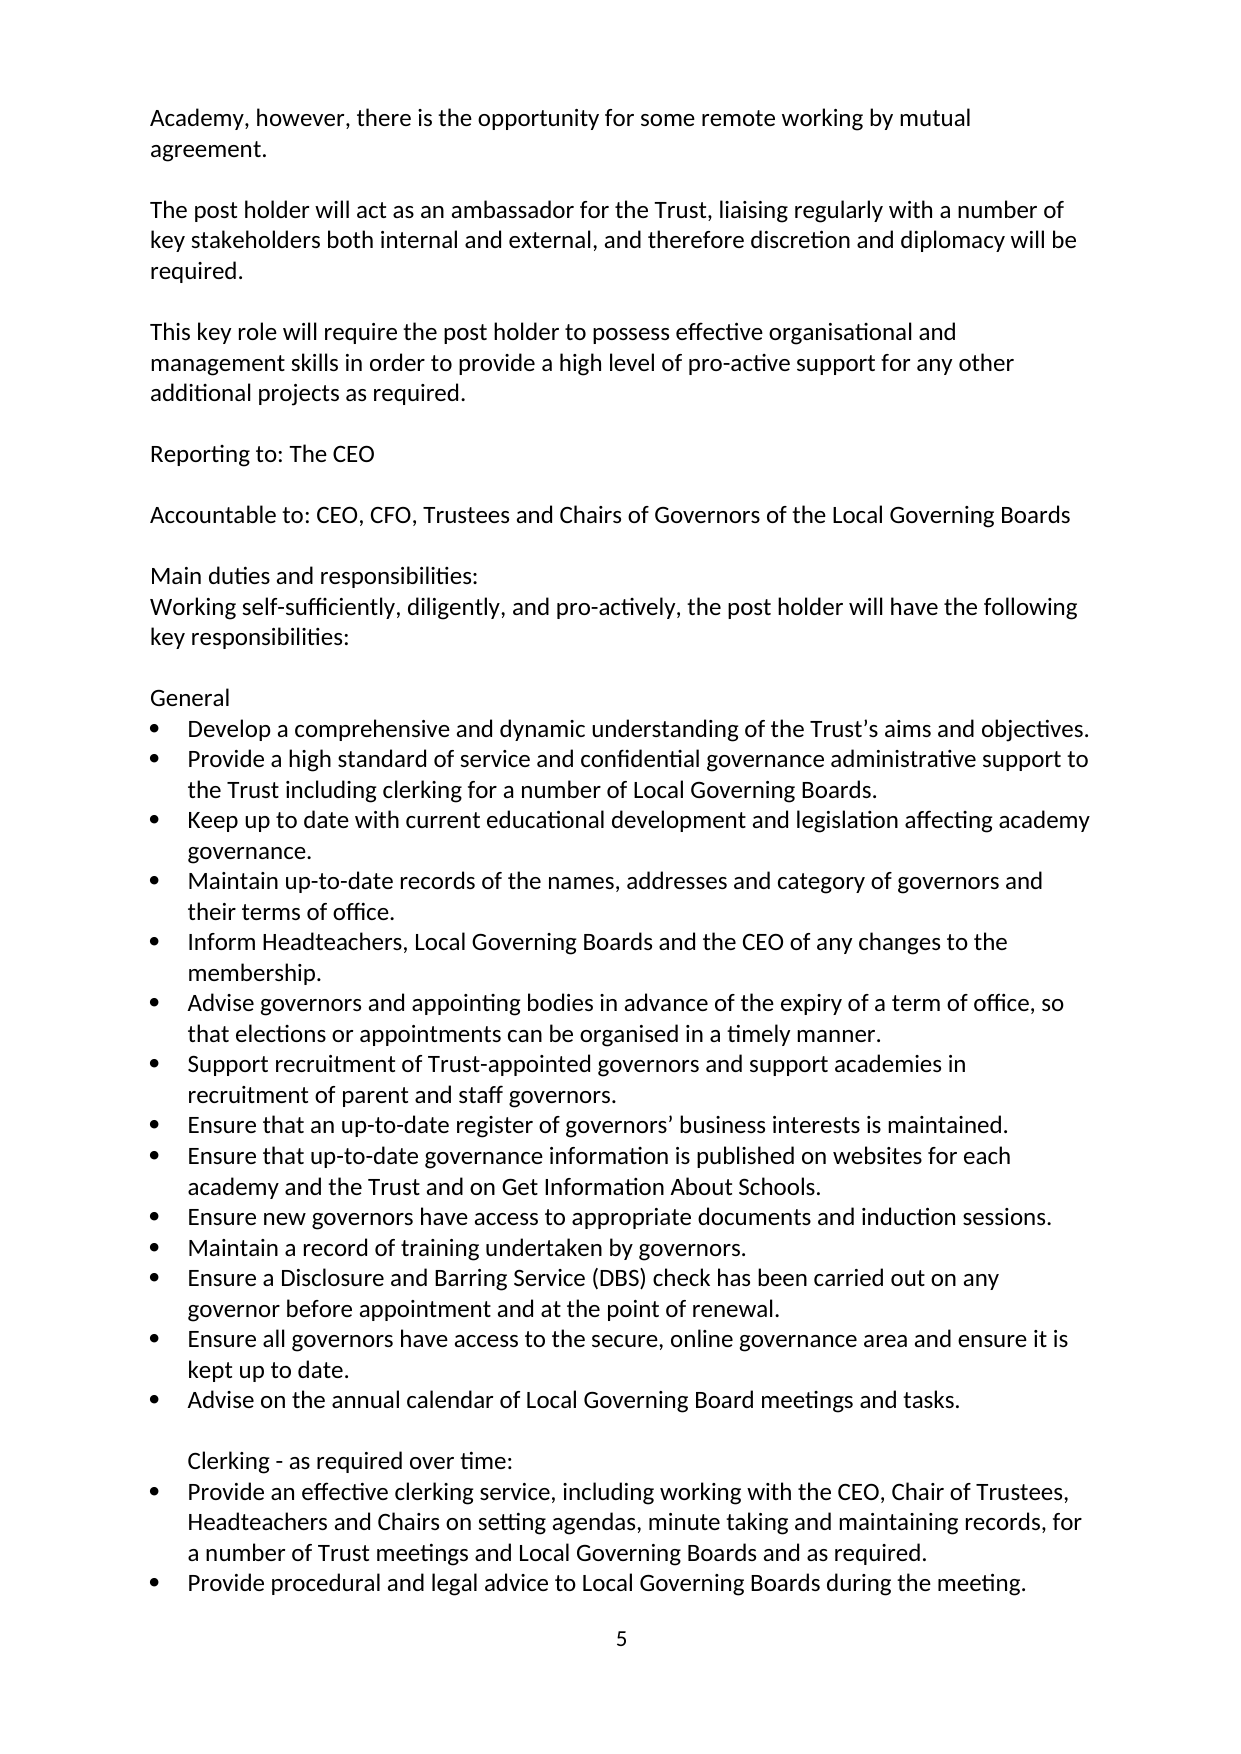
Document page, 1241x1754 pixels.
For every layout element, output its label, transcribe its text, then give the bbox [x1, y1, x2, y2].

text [150, 102, 1093, 163]
list Keep up to date with current educational development and legislation affecting academy governance. [150, 804, 1093, 866]
list Provide a high standard of service and confidential governance administrative support to the Trust including clerking for a number of Local Governing Boards. [150, 743, 1093, 804]
list Develop a comprehensive and dynamic understanding of the Trust’s aims and objectives. [150, 713, 1093, 743]
list Provide an effective clerking service, including working with the CEO, Chair of Trustees, Headteachers and Chairs on setting agendas, minute taking and maintaining records, for a number of Trust meetings and Local Governing Boards and as required. [150, 1476, 1093, 1567]
text Main duties and responsibilities: [150, 560, 1093, 591]
text This key role will require the post holder to possess effective organisational and management skills in order to provide a high level of pro-active support for any other additional projects as required. [150, 316, 1093, 408]
list Ensure that up-to-date governance information is published on websites for each academy and the Trust and on Get Information About Schools. [150, 1140, 1093, 1201]
text Reporting to: The CEO [150, 438, 1093, 469]
list Ensure all governors have access to the secure, online governance area and ensure it is kept up to date. [150, 1323, 1093, 1384]
text General [150, 682, 1093, 713]
list Ensure that an up-to-date register of governors’ business interests is maintained. [150, 1110, 1093, 1140]
list Provide procedural and legal advice to Local Governing Boards during the meeting. [150, 1567, 1093, 1598]
text Accountable to: CEO, CFO, Trustees and Chairs of Governors of the Local Governing Boards [150, 499, 1093, 530]
list Advise governors and appointing bodies in advance of the expiry of a term of office, so that elections or appointments can be organised in a timely manner. [150, 988, 1093, 1049]
list Inform Headteachers, Local Governing Boards and the CEO of any changes to the membership. [150, 927, 1093, 988]
text Clerking - as required over time: [187, 1445, 1093, 1476]
list Advise on the annual calendar of Local Governing Board meetings and tasks. [150, 1384, 1093, 1415]
list Maintain up-to-date records of the names, addresses and category of governors and their terms of office. [150, 866, 1093, 927]
list Support recruitment of Trust-appointed governors and support academies in recruitment of parent and staff governors. [150, 1049, 1093, 1110]
list Ensure new governors have access to appropriate documents and induction sessions. [150, 1201, 1093, 1232]
list Ensure a Disclosure and Barring Service (DBS) check has been carried out on any governor before appointment and at the point of renewal. [150, 1262, 1093, 1323]
text The post holder will act as an ambassador for the Trust, liaising regularly with a number of key stakeholders both internal and external, and therefore discretion and diplomacy will be required. [150, 194, 1093, 286]
list Maintain a record of training undertaken by governors. [150, 1232, 1093, 1262]
text Working self-sufficiently, diligently, and pro-actively, the post holder will have the following key responsibilities: [150, 591, 1093, 652]
